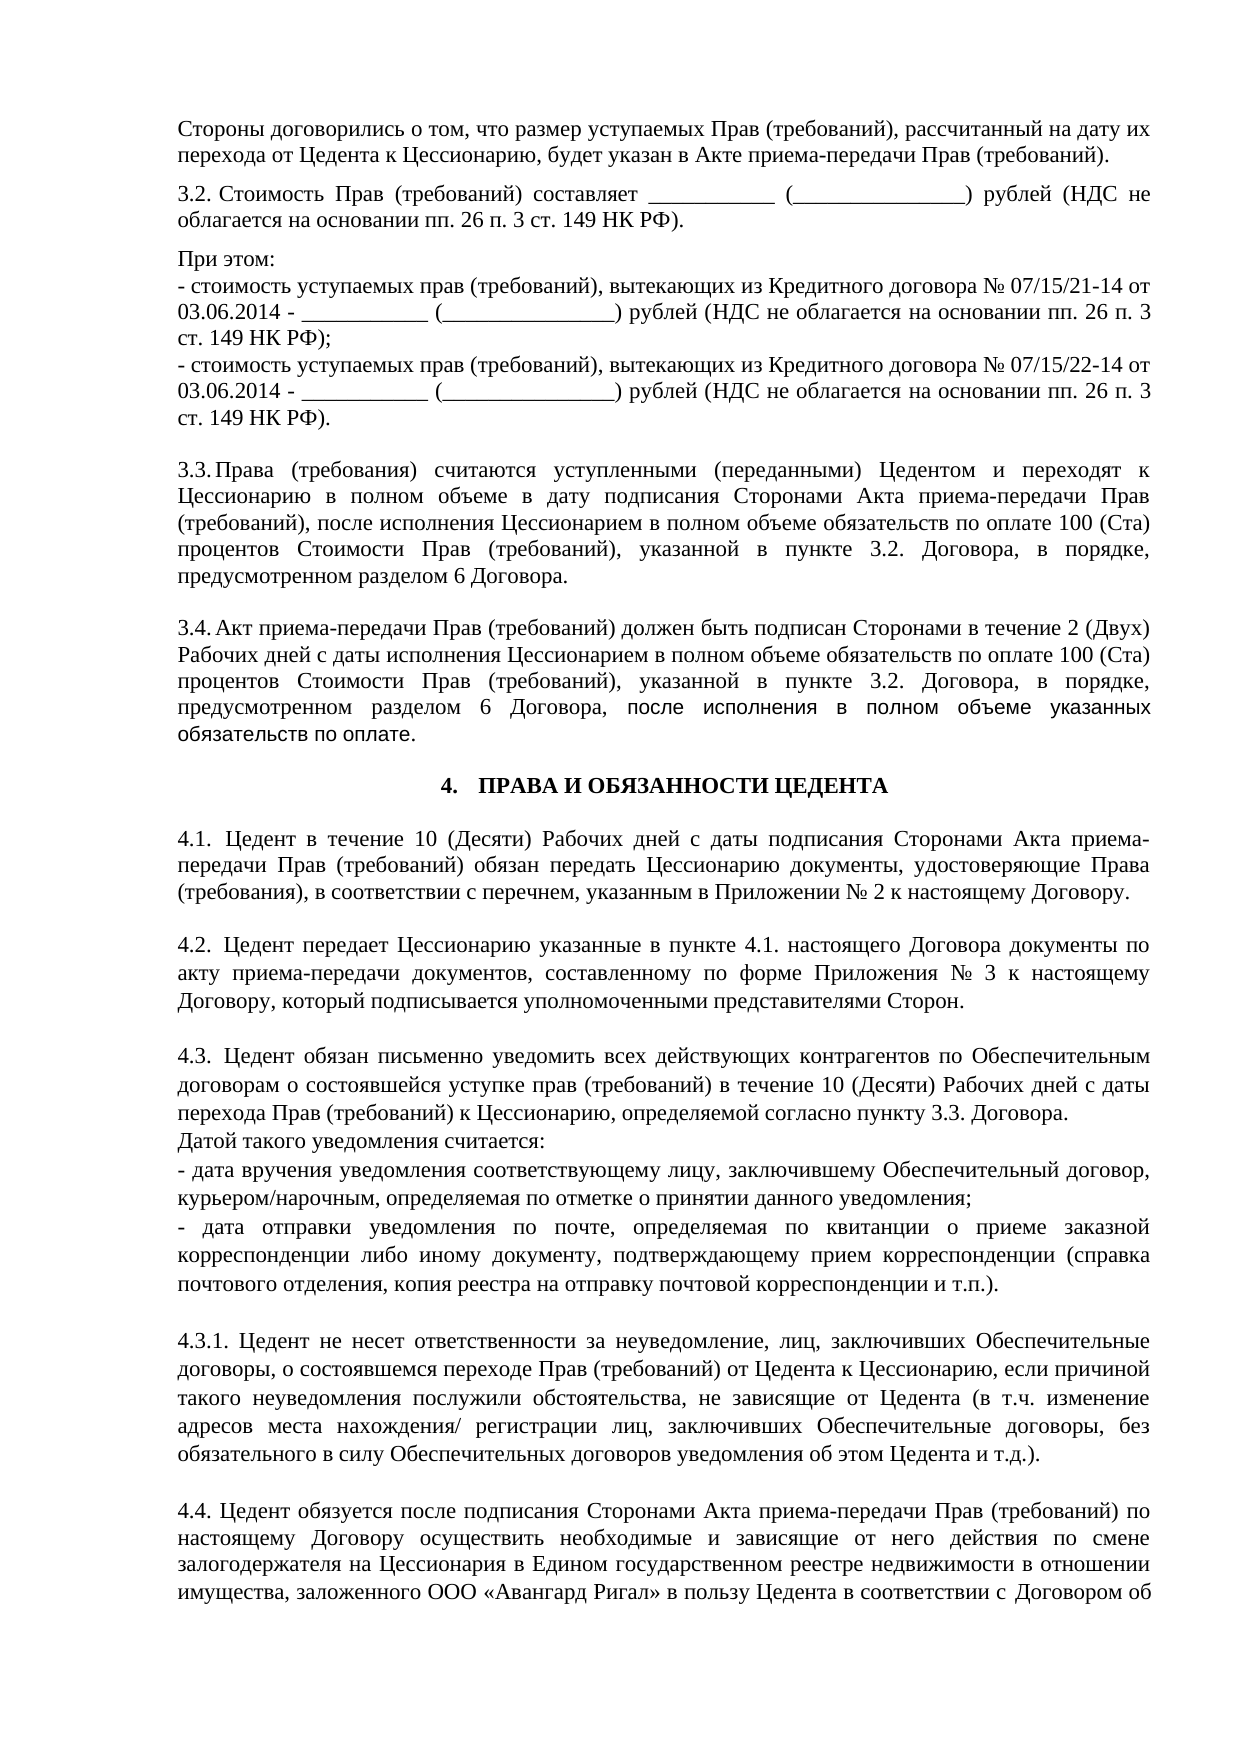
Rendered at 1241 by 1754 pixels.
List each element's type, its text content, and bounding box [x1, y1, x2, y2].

list - стоимость уступаемых прав (требований), вытекающих из Кредитного договора № 07/15/21-14 от 03.06.2014 - ___________ (_______________) рублей (НДС не облагается на основании пп. 26 п. 3 ст. 149 НК РФ); [177, 272, 1152, 351]
list Цедент в течение 10 (Десяти) Рабочих дней с даты подписания Сторонами Акта приема-передачи Прав (требований) обязан передать Цессионарию документы, удостоверяющие Права (требования), в соответствии с перечнем, указанным в Приложении № 2 к настоящему Договору. [177, 825, 1152, 904]
list При этом: [177, 245, 1152, 272]
text Датой такого уведомления считается: [177, 1128, 1152, 1154]
list Цедент передает Цессионарию указанные в пункте 4.1. настоящего Договора документы по акту приема-передачи документов, составленному по форме Приложения № 3 к настоящему Договору, который подписывается уполномоченными представителями Сторон. [177, 931, 1152, 1014]
text 4.3.1. Цедент не несет ответственности за неуведомление, лиц, заключивших Обеспечительные договоры, о состоявшемся переходе Прав (требований) от Цедента к Цессионарию, если причиной такого неуведомления послужили обстоятельства, не зависящие от Цедента (в т.ч. изменение адресов места нахождения/ регистрации лиц, заключивших Обеспечительные договоры, без обязательного в силу Обеспечительных договоров уведомления об этом Цедента и т.д.). [177, 1327, 1152, 1467]
list Права (требования) считаются уступленными (переданными) Цедентом и переходят к Цессионарию в полном объеме в дату подписания Сторонами Акта приема-передачи Прав (требований), после исполнения Цессионарием в полном объеме обязательств по оплате 100 (Ста) процентов Стоимости Прав (требований), указанной в пункте 3.2. Договора, в порядке, предусмотренном разделом 6 Договора. [177, 456, 1152, 588]
list - стоимость уступаемых прав (требований), вытекающих из Кредитного договора № 07/15/22-14 от 03.06.2014 - ___________ (_______________) рублей (НДС не облагается на основании пп. 26 п. 3 ст. 149 НК РФ). [177, 351, 1152, 430]
list Акт приема-передачи Прав (требований) должен быть подписан Сторонами в течение 2 (Двух) Рабочих дней с даты исполнения Цессионарием в полном объеме обязательств по оплате 100 (Ста) процентов Стоимости Прав (требований), указанной в пункте 3.2. Договора, в порядке, предусмотренном разделом 6 Договора, после исполнения в полном объеме указанных обязательств по оплате. [177, 614, 1152, 746]
list ПРАВА И ОБЯЗАННОСТИ ЦЕДЕНТА [177, 772, 1152, 799]
text Стороны договорились о том, что размер уступаемых Прав (требований), рассчитанный на дату их перехода от Цедента к Цессионарию, будет указан в Акте приема-передачи Прав (требований). [177, 115, 1152, 168]
text - дата отправки уведомления по почте, определяемая по квитанции о приеме заказной корреспонденции либо иному документу, подтверждающему прием корреспонденции (справка почтового отделения, копия реестра на отправку почтовой корреспонденции и т.п.). [177, 1213, 1152, 1296]
list Цедент обязан письменно уведомить всех действующих контрагентов по Обеспечительным договорам о состоявшейся уступке прав (требований) в течение 10 (Десяти) Рабочих дней с даты перехода Прав (требований) к Цессионарию, определяемой согласно пункту 3.3. Договора. [177, 1042, 1152, 1126]
text - дата вручения уведомления соответствующему лицу, заключившему Обеспечительный договор, курьером/нарочным, определяемая по отметке о принятии данного уведомления; [177, 1156, 1152, 1211]
list Стоимость Прав (требований) составляет ___________ (_______________) рублей (НДС не облагается на основании пп. 26 п. 3 ст. 149 НК РФ). [177, 180, 1152, 233]
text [177, 1497, 1152, 1605]
